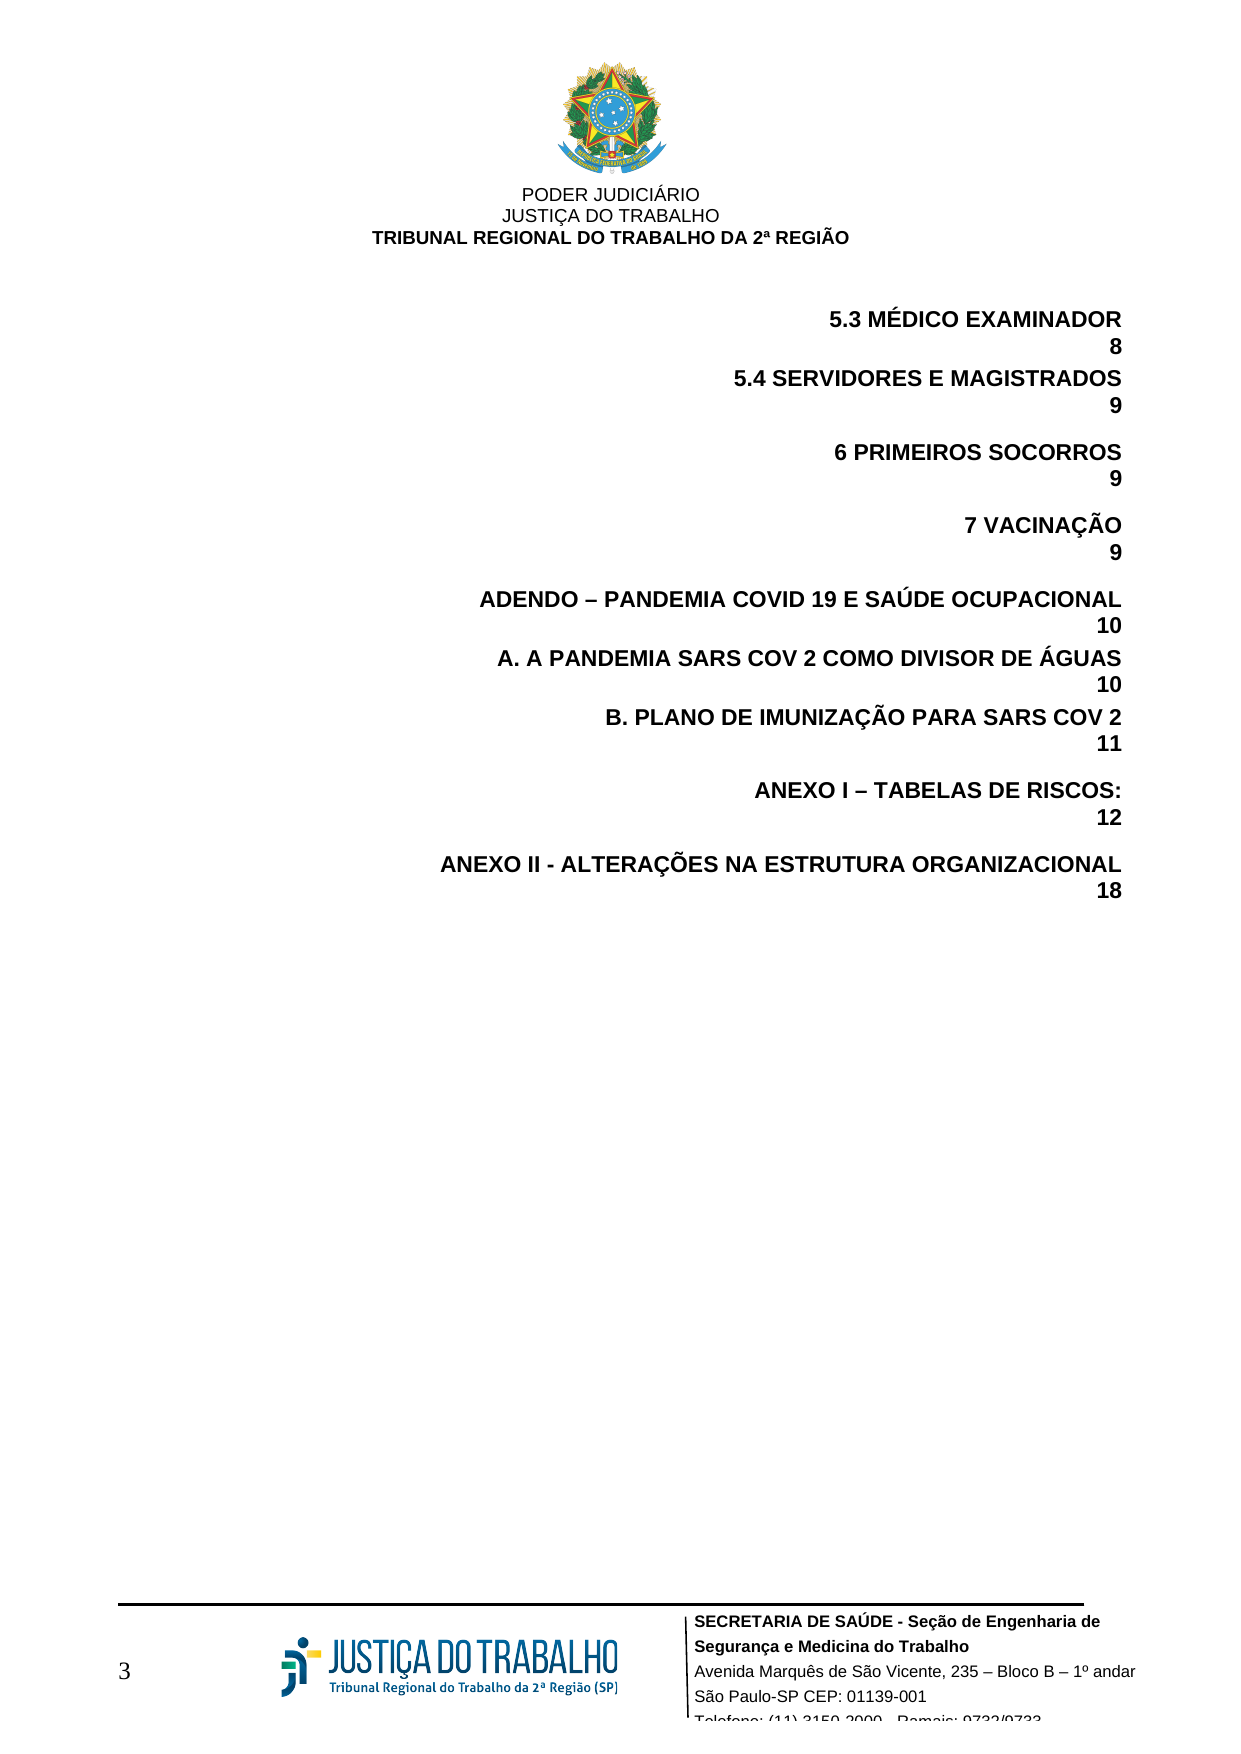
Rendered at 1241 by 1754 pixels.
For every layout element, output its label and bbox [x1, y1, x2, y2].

picture [281, 1637, 618, 1697]
picture [557, 62, 667, 174]
